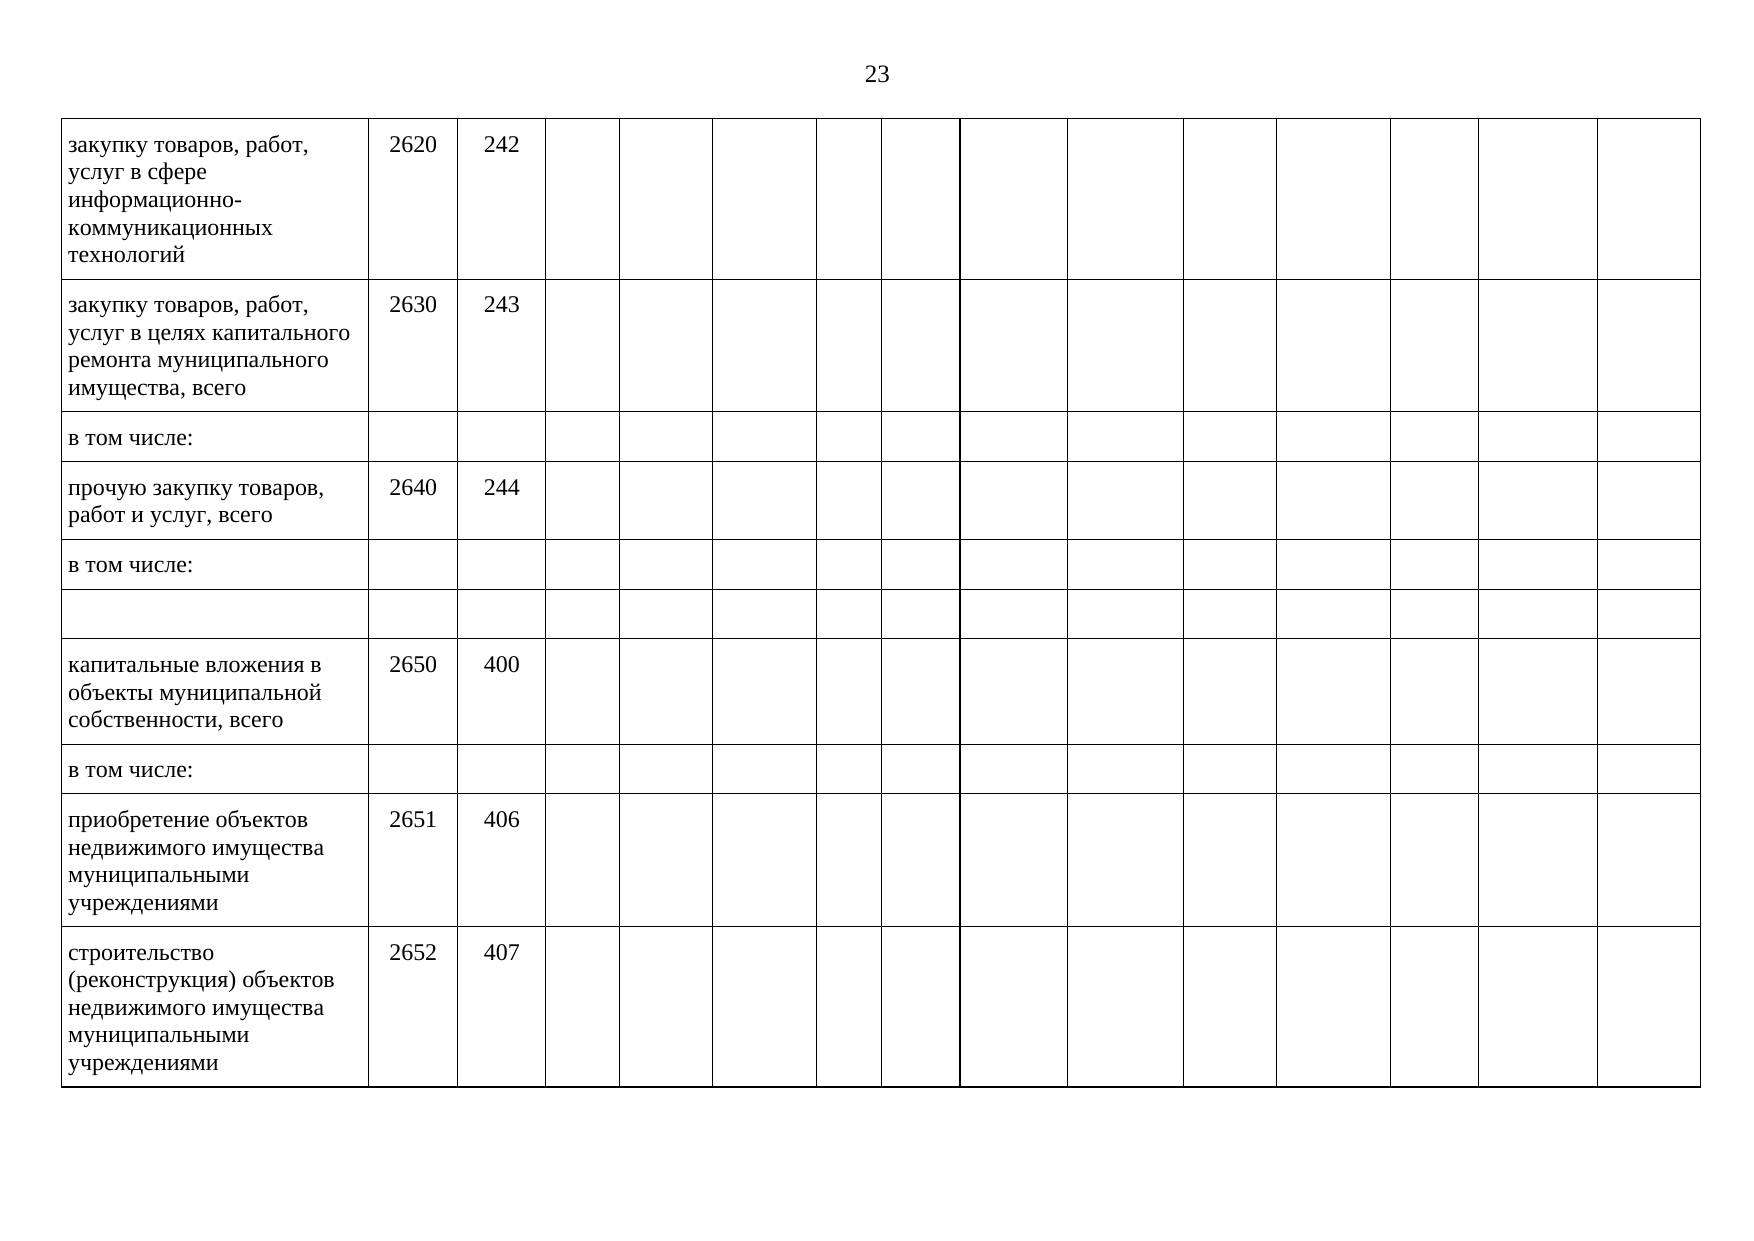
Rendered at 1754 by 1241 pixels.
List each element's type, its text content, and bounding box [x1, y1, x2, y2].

table_cell [961, 462, 1067, 538]
table_cell [620, 540, 712, 588]
table_cell [546, 927, 619, 1086]
table_cell [546, 412, 619, 461]
table_cell [1277, 462, 1390, 538]
table_cell [369, 745, 457, 793]
table_cell [1479, 119, 1597, 278]
table_cell [1479, 540, 1597, 588]
table_cell [1184, 590, 1276, 638]
table_cell [1277, 639, 1390, 743]
table_cell [1391, 794, 1478, 926]
table_cell [817, 540, 881, 588]
table_cell [1391, 280, 1478, 411]
table_cell [882, 119, 959, 278]
table_cell [1068, 412, 1183, 461]
table_cell [458, 412, 545, 461]
table_cell [1479, 745, 1597, 793]
table_cell [1068, 927, 1183, 1086]
table_cell [546, 119, 619, 278]
table_cell [882, 412, 959, 461]
table_cell [1184, 412, 1276, 461]
table_cell [961, 412, 1067, 461]
table_cell [1068, 462, 1183, 538]
table_cell 400 [458, 639, 545, 743]
table_cell [1184, 639, 1276, 743]
table_cell 2652 [369, 927, 457, 1086]
table_cell [1277, 540, 1390, 588]
table_cell [1479, 927, 1597, 1086]
table_cell [1068, 540, 1183, 588]
table_cell [620, 412, 712, 461]
table_cell [369, 590, 457, 638]
table_cell [1598, 280, 1700, 411]
table_cell строительство (реконструкция) объектов недвижимого имущества муниципальными учреждениями [62, 927, 368, 1086]
table_cell [1598, 119, 1700, 278]
table_cell [620, 745, 712, 793]
table_cell [1598, 412, 1700, 461]
table_cell в том числе: [62, 540, 368, 588]
table_cell [1479, 280, 1597, 411]
table_cell [62, 590, 368, 638]
table_cell [713, 927, 816, 1086]
table_cell [817, 119, 881, 278]
table_cell [817, 794, 881, 926]
table_cell [1068, 745, 1183, 793]
table_cell [713, 280, 816, 411]
table_cell [961, 794, 1067, 926]
table_cell [546, 794, 619, 926]
table_cell [961, 280, 1067, 411]
table_cell 406 [458, 794, 545, 926]
table_cell [1391, 540, 1478, 588]
table_cell 2650 [369, 639, 457, 743]
table_cell [713, 119, 816, 278]
table_cell [1277, 745, 1390, 793]
table_cell [713, 462, 816, 538]
table_cell [1277, 119, 1390, 278]
table_cell 2651 [369, 794, 457, 926]
table_cell в том числе: [62, 412, 368, 461]
table_cell [1598, 745, 1700, 793]
table_cell [620, 590, 712, 638]
table_cell [1391, 462, 1478, 538]
table_cell [882, 794, 959, 926]
table_cell [961, 639, 1067, 743]
table_cell [546, 280, 619, 411]
table_cell [1068, 119, 1183, 278]
table_cell [817, 280, 881, 411]
table_cell [1598, 927, 1700, 1086]
table_cell [817, 927, 881, 1086]
table_cell [1391, 927, 1478, 1086]
table_cell [1277, 412, 1390, 461]
table_cell [458, 590, 545, 638]
table_cell [1184, 462, 1276, 538]
table_cell [1068, 794, 1183, 926]
table_cell [1277, 280, 1390, 411]
table_cell прочую закупку товаров, работ и услуг, всего [62, 462, 368, 538]
table_cell [620, 280, 712, 411]
table_cell [1598, 540, 1700, 588]
table_cell [961, 745, 1067, 793]
table_cell [882, 540, 959, 588]
table_cell [620, 119, 712, 278]
table_cell в том числе: [62, 745, 368, 793]
table_cell [458, 540, 545, 588]
table_cell [458, 745, 545, 793]
table_cell [1277, 590, 1390, 638]
table_cell [961, 927, 1067, 1086]
table_cell [713, 794, 816, 926]
table_cell [1068, 590, 1183, 638]
table_cell [546, 745, 619, 793]
table_cell [1479, 590, 1597, 638]
table_cell [713, 639, 816, 743]
table_cell 242 [458, 119, 545, 278]
table_cell [1184, 745, 1276, 793]
table_cell [817, 639, 881, 743]
table_cell 243 [458, 280, 545, 411]
table_cell [1277, 794, 1390, 926]
table_cell [1479, 639, 1597, 743]
table_cell [882, 639, 959, 743]
table_cell [1391, 412, 1478, 461]
table_cell закупку товаров, работ, услуг в сфере информационно-коммуникационных технологий [62, 119, 368, 278]
table_cell [713, 540, 816, 588]
table_cell [1184, 794, 1276, 926]
table_cell [1184, 280, 1276, 411]
table_cell [1391, 745, 1478, 793]
table_cell [1277, 927, 1390, 1086]
table_cell 244 [458, 462, 545, 538]
table_cell капитальные вложения в объекты муниципальной собственности, всего [62, 639, 368, 743]
table_cell [1598, 462, 1700, 538]
table_cell [546, 540, 619, 588]
table_cell [620, 927, 712, 1086]
table_cell [882, 590, 959, 638]
table_cell [961, 590, 1067, 638]
table_cell [1391, 639, 1478, 743]
table_cell [961, 540, 1067, 588]
table_cell [882, 745, 959, 793]
table_cell [1479, 794, 1597, 926]
table_cell [1598, 639, 1700, 743]
table_cell [620, 462, 712, 538]
table_cell 2620 [369, 119, 457, 278]
table_cell [1391, 590, 1478, 638]
table_cell [369, 540, 457, 588]
table_cell [713, 745, 816, 793]
table_cell [1184, 540, 1276, 588]
table_cell [1068, 280, 1183, 411]
table_cell [882, 927, 959, 1086]
table_cell [882, 280, 959, 411]
table_cell [620, 794, 712, 926]
table_cell 407 [458, 927, 545, 1086]
table_cell [713, 590, 816, 638]
table_cell [817, 745, 881, 793]
table_cell [817, 590, 881, 638]
table_cell [1598, 590, 1700, 638]
table_cell [1184, 927, 1276, 1086]
table_cell [1598, 794, 1700, 926]
table_cell [546, 590, 619, 638]
table_cell 2640 [369, 462, 457, 538]
table_cell 2630 [369, 280, 457, 411]
table_cell [961, 119, 1067, 278]
table_cell [546, 639, 619, 743]
table_cell [369, 412, 457, 461]
table_cell [1068, 639, 1183, 743]
table_cell приобретение объектов недвижимого имущества муниципальными учреждениями [62, 794, 368, 926]
table_cell [1479, 462, 1597, 538]
table_cell [1479, 412, 1597, 461]
table_cell [546, 462, 619, 538]
table_cell закупку товаров, работ, услуг в целях капитального ремонта муниципального имущества, всего [62, 280, 368, 411]
table_cell [1391, 119, 1478, 278]
table_cell [817, 462, 881, 538]
table_cell [620, 639, 712, 743]
table_cell [817, 412, 881, 461]
table_cell [1184, 119, 1276, 278]
table_cell [713, 412, 816, 461]
table_cell [882, 462, 959, 538]
